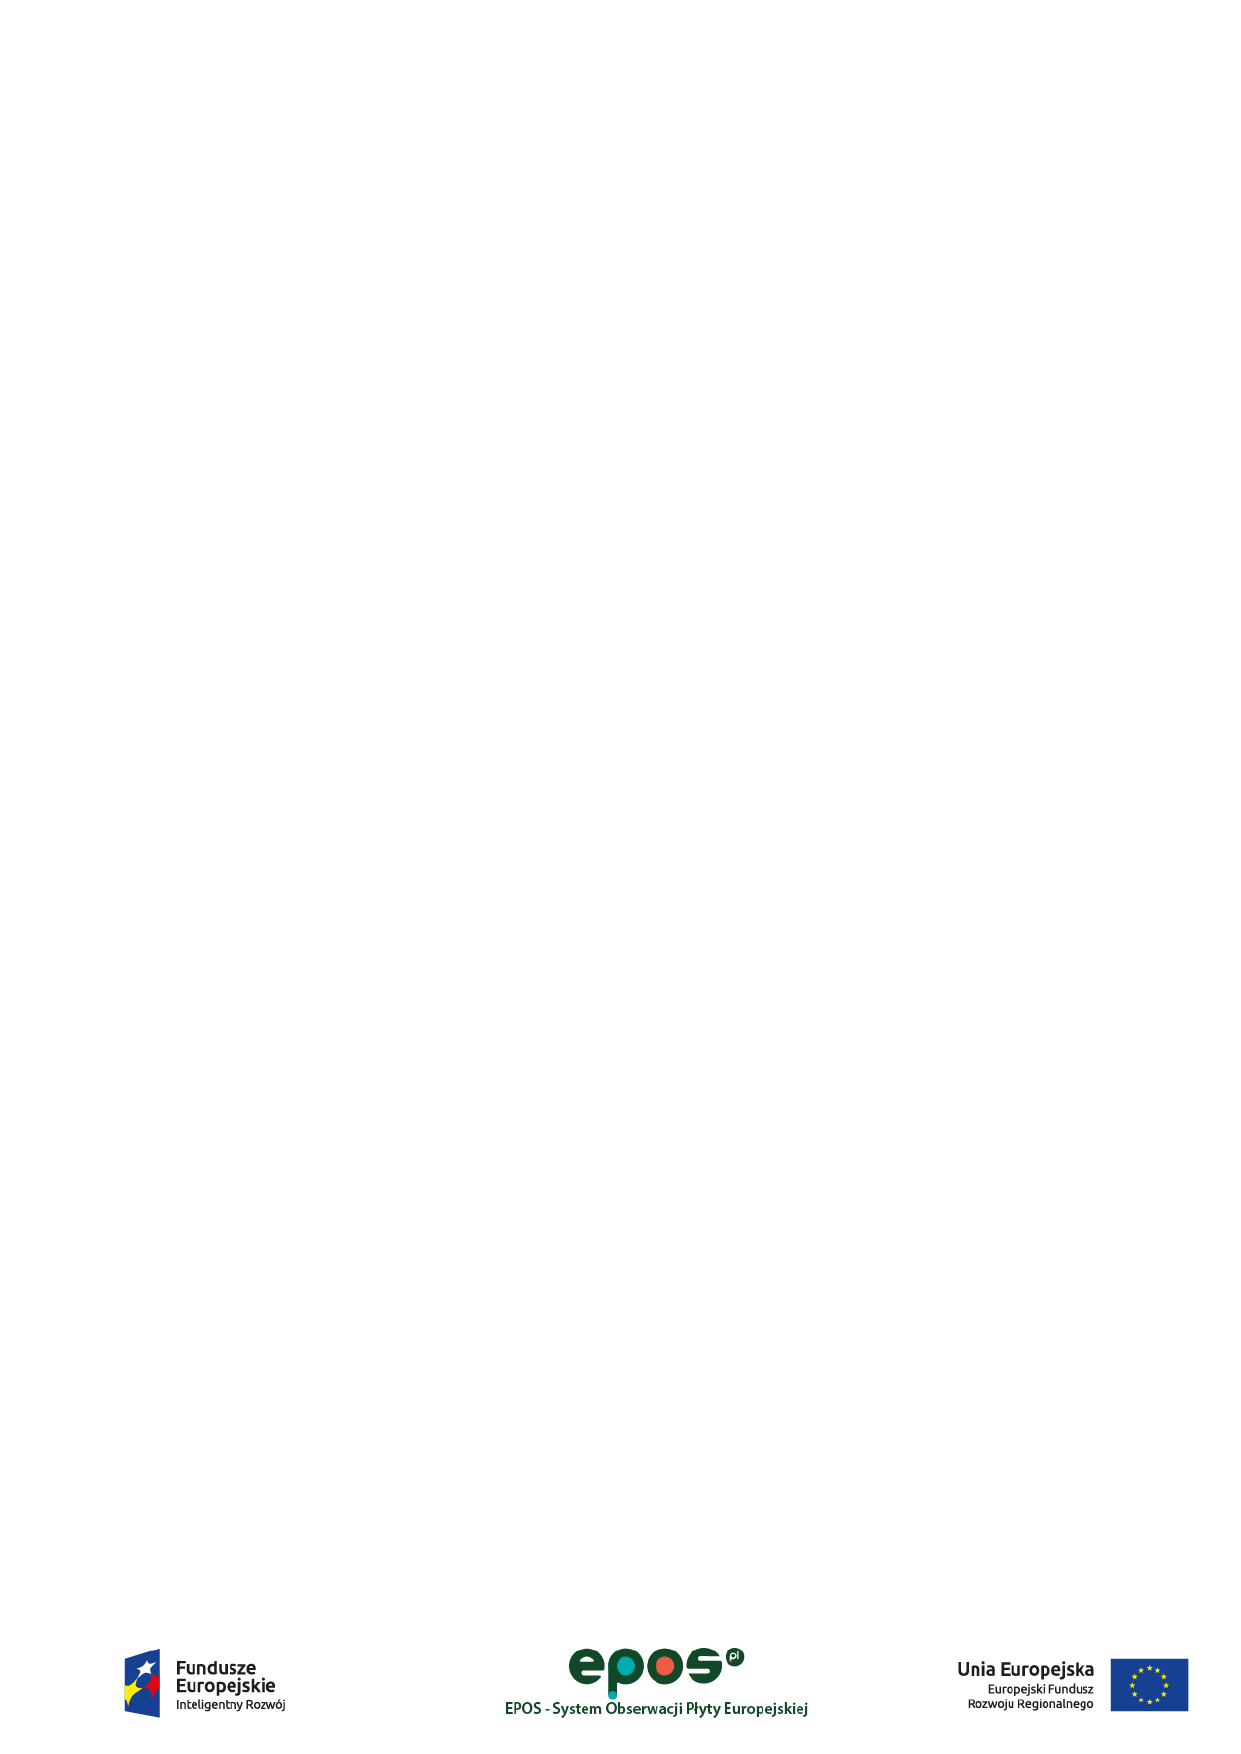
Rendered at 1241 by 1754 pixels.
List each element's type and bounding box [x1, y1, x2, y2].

picture [53, 1602, 1241, 1748]
